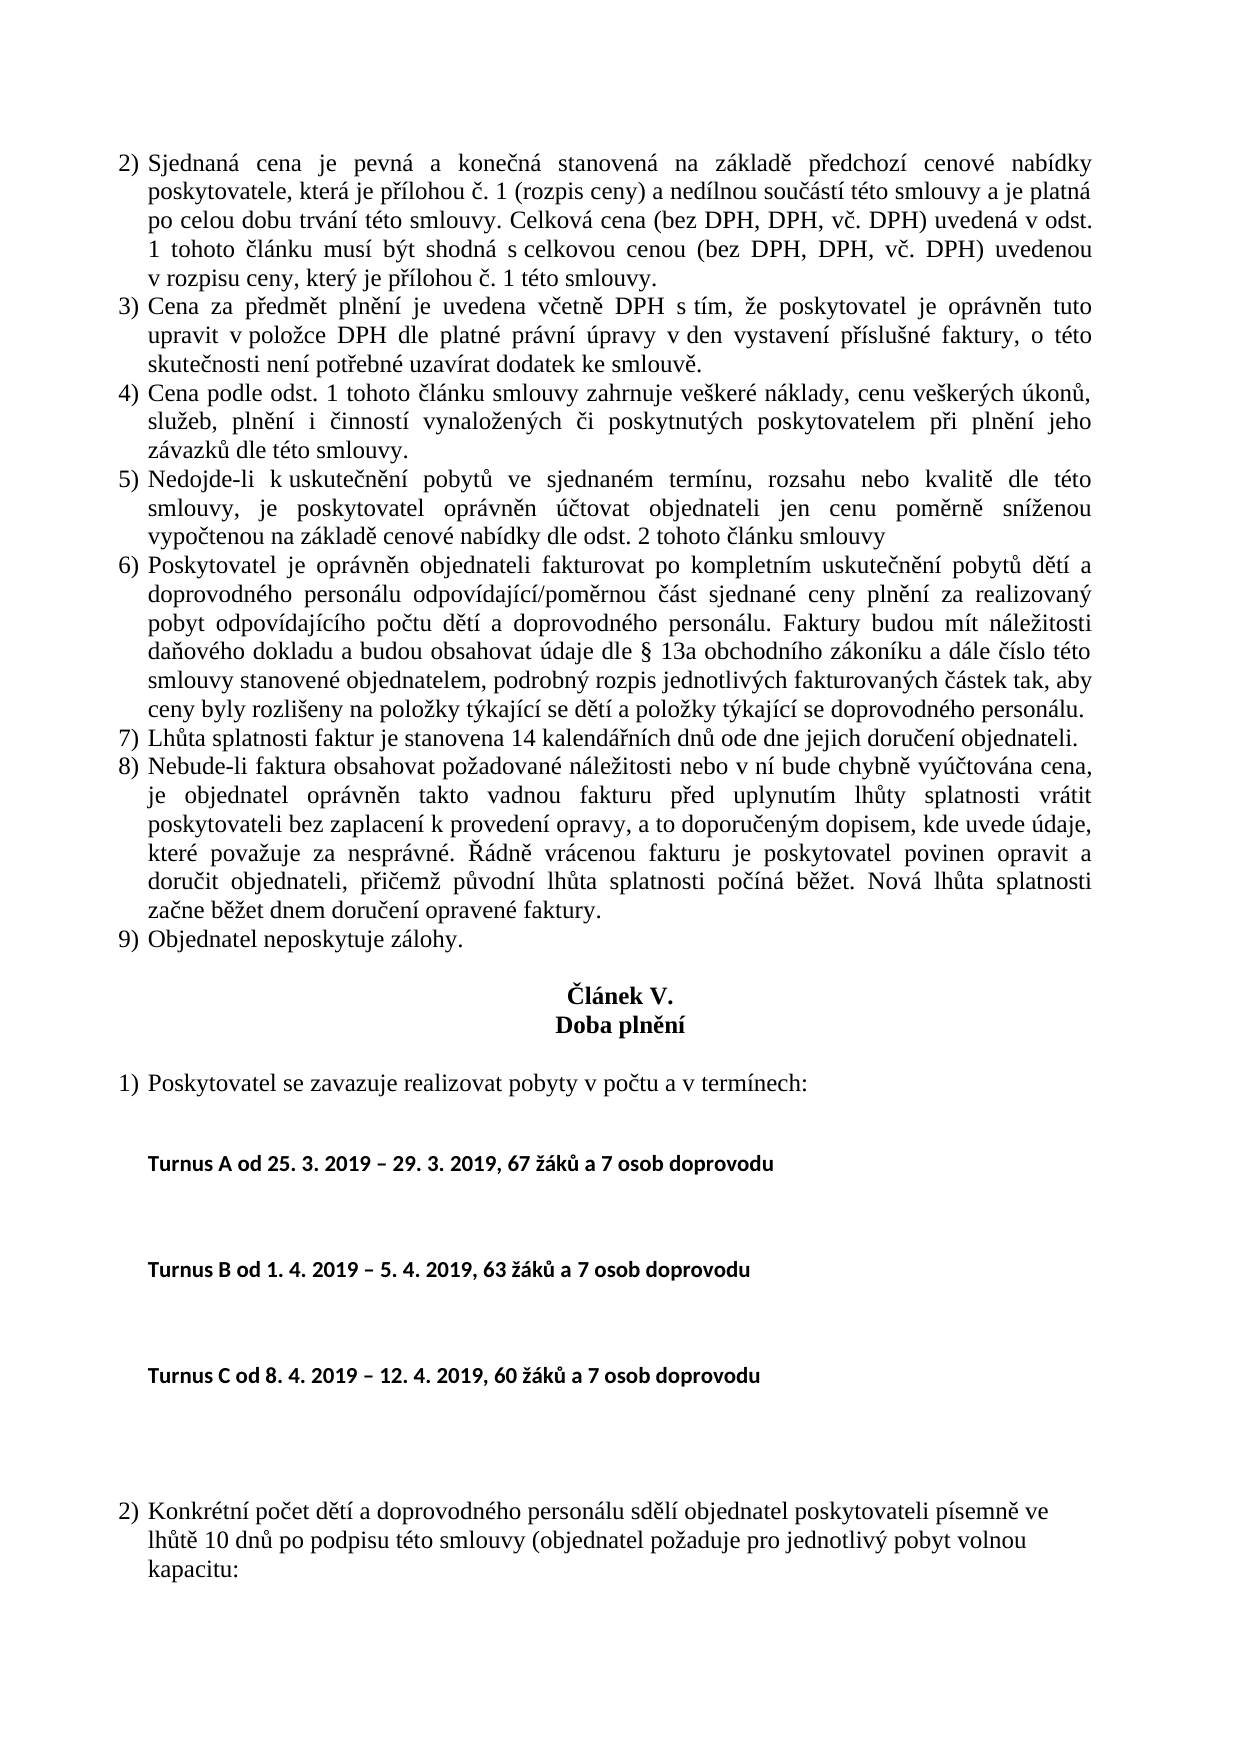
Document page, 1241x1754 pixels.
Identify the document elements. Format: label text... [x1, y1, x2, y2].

text Článek V. [148, 981, 1093, 1010]
text Turnus C od 8. 4. 2019 – 12. 4. 2019, 60 žáků a 7 osob doprovodu [148, 1361, 1093, 1389]
list Poskytovatel se zavazuje realizovat pobyty v počtu a v termínech: [118, 1068, 1093, 1096]
list Nebude-li faktura obsahovat požadované náležitosti nebo v ní bude chybně vyúčtována cena, je objednatel oprávněn takto vadnou fakturu před uplynutím lhůty splatnosti vrátit poskytovateli bez zaplacení k provedení opravy, a to doporučeným dopisem, kde uvede údaje, které považuje za nesprávné. Řádně vrácenou fakturu je poskytovatel povinen opravit a doručit objednateli, přičemž původní lhůta splatnosti počíná běžet. Nová lhůta splatnosti začne běžet dnem doručení opravené faktury. [118, 751, 1093, 924]
list Sjednaná cena je pevná a konečná stanovená na základě předchozí cenové nabídky poskytovatele, která je přílohou č. 1 (rozpis ceny) a nedílnou součástí této smlouvy a je platná po celou dobu trvání této smlouvy. Celková cena (bez DPH, DPH, vč. DPH) uvedená v odst. 1 tohoto článku musí být shodná s celkovou cenou (bez DPH, DPH, vč. DPH) uvedenou v rozpisu ceny, který je přílohou č. 1 této smlouvy. [118, 148, 1093, 291]
list Cena podle odst. 1 tohoto článku smlouvy zahrnuje veškeré náklady, cenu veškerých úkonů, služeb, plnění i činností vynaložených či poskytnutých poskytovatelem při plnění jeho závazků dle této smlouvy. [118, 378, 1093, 464]
list Objednatel neposkytuje zálohy. [118, 924, 1093, 953]
text Turnus A od 25. 3. 2019 – 29. 3. 2019, 67 žáků a 7 osob doprovodu [148, 1149, 1093, 1177]
list Nedojde-li k uskutečnění pobytů ve sjednaném termínu, rozsahu nebo kvalitě dle této smlouvy, je poskytovatel oprávněn účtovat objednateli jen cenu poměrně sníženou vypočtenou na základě cenové nabídky dle odst. 2 tohoto článku smlouvy [118, 464, 1093, 550]
list Lhůta splatnosti faktur je stanovena 14 kalendářních dnů ode dne jejich doručení objednateli. [118, 723, 1093, 751]
list Cena za předmět plnění je uvedena včetně DPH s tím, že poskytovatel je oprávněn tuto upravit v položce DPH dle platné právní úpravy v den vystavení příslušné faktury, o této skutečnosti není potřebné uzavírat dodatek ke smlouvě. [118, 291, 1093, 378]
text Doba plnění [148, 1010, 1093, 1039]
list Poskytovatel je oprávněn objednateli fakturovat po kompletním uskutečnění pobytů dětí a doprovodného personálu odpovídající/poměrnou část sjednané ceny plnění za realizovaný pobyt odpovídajícího počtu dětí a doprovodného personálu. Faktury budou mít náležitosti daňového dokladu a budou obsahovat údaje dle § 13a obchodního zákoníku a dále číslo této smlouvy stanovené objednatelem, podrobný rozpis jednotlivých fakturovaných částek tak, aby ceny byly rozlišeny na položky týkající se dětí a položky týkající se doprovodného personálu. [118, 550, 1093, 723]
list Konkrétní počet dětí a doprovodného personálu sdělí objednatel poskytovateli písemně ve lhůtě 10 dnů po podpisu této smlouvy (objednatel požaduje pro jednotlivý pobyt volnou kapacitu: [118, 1496, 1093, 1582]
text Turnus B od 1. 4. 2019 – 5. 4. 2019, 63 žáků a 7 osob doprovodu [148, 1255, 1093, 1283]
